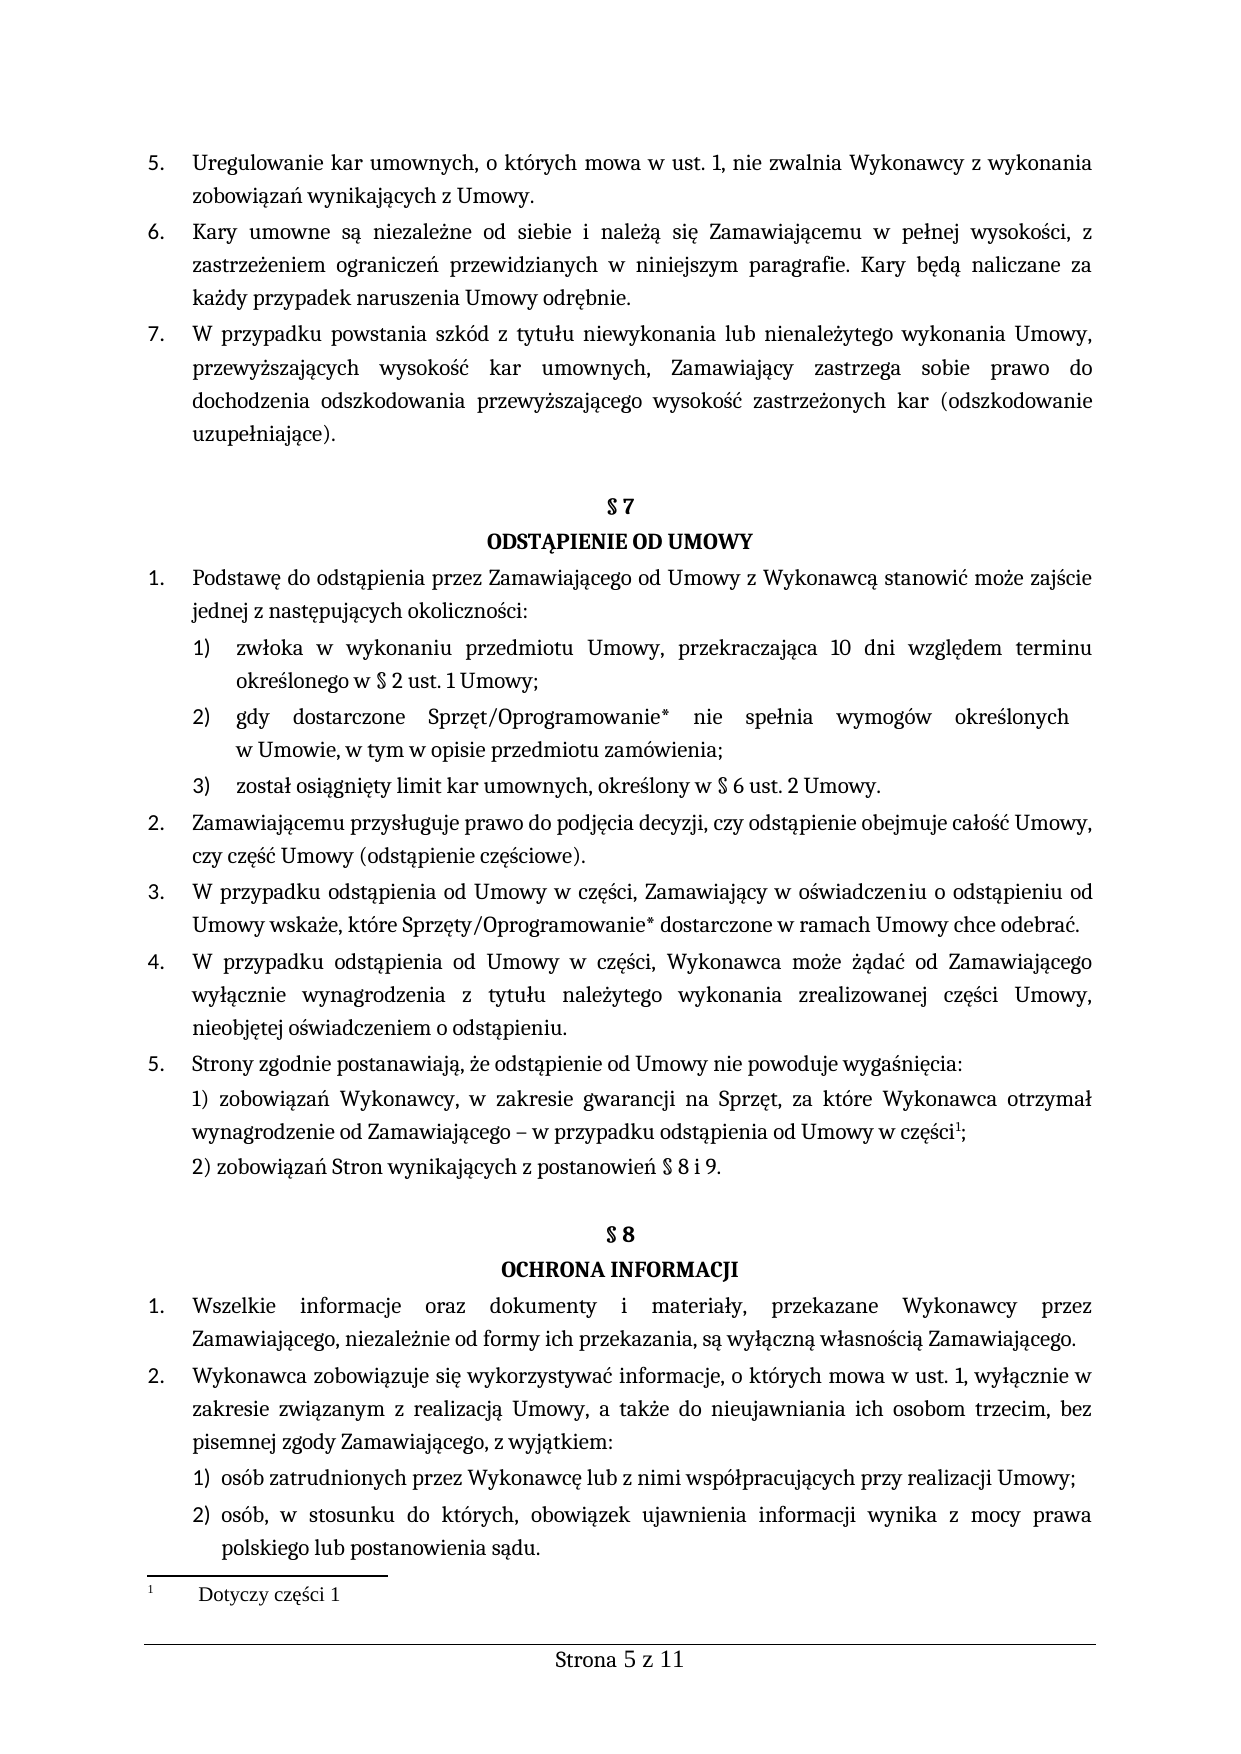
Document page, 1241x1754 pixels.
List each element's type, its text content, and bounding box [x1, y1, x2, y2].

list W przypadku powstania szkód z tytułu niewykonania lub nienależytego wykonania Umowy, przewyższających wysokość kar umownych, Zamawiający zastrzega sobie prawo do dochodzenia odszkodowania przewyższającego wysokość zastrzeżonych kar (odszkodowanie uzupełniające). [147, 319, 1093, 447]
text 1) zobowiązań Wykonawcy, w zakresie gwarancji na Sprzęt, za które Wykonawca otrzymał wynagrodzenie od Zamawiającego – w przypadku odstąpienia od Umowy w części; [192, 1086, 1093, 1146]
subtitle § 8 [147, 1222, 1092, 1248]
subtitle OCHRONA INFORMACJI [147, 1257, 1092, 1283]
list osób zatrudnionych przez Wykonawcę lub z nimi współpracujących przy realizacji Umowy; [192, 1463, 1093, 1491]
list Kary umowne są niezależne od siebie i należą się Zamawiającemu w pełnej wysokości, z zastrzeżeniem ograniczeń przewidzianych w niniejszym paragrafie. Kary będą naliczane za każdy przypadek naruszenia Umowy odrębnie. [147, 217, 1093, 311]
list Wykonawca zobowiązuje się wykorzystywać informacje, o których mowa w ust. 1, wyłącznie w zakresie związanym z realizacją Umowy, a także do nieujawniania ich osobom trzecim, bez pisemnej zgody Zamawiającego, z wyjątkiem: [147, 1361, 1093, 1455]
list W przypadku odstąpienia od Umowy w części, Zamawiający w oświadczeniu o odstąpieniu od Umowy wskaże, które Sprzęty/Oprogramowanie* dostarczone w ramach Umowy chce odebrać. [147, 877, 1093, 939]
list Uregulowanie kar umownych, o których mowa w ust. 1, nie zwalnia Wykonawcy z wykonania zobowiązań wynikających z Umowy. [147, 148, 1093, 209]
text 2) zobowiązań Stron wynikających z postanowień § 8 i 9. [192, 1154, 1093, 1180]
list Podstawę do odstąpienia przez Zamawiającego od Umowy z Wykonawcą stanowić może zajście jednej z następujących okoliczności: [147, 563, 1093, 624]
list zwłoka w wykonaniu przedmiotu Umowy, przekraczająca 10 dni względem terminu określonego w § 2 ust. 1 Umowy; [192, 633, 1093, 694]
list Zamawiającemu przysługuje prawo do podjęcia decyzji, czy odstąpienie obejmuje całość Umowy, czy część Umowy (odstąpienie częściowe). [147, 808, 1093, 869]
list osób, w stosunku do których, obowiązek ujawnienia informacji wynika z mocy prawa polskiego lub postanowienia sądu. [192, 1500, 1093, 1561]
list Strony zgodnie postanawiają, że odstąpienie od Umowy nie powoduje wygaśnięcia: [147, 1049, 1093, 1077]
subtitle ODSTĄPIENIE OD UMOWY [147, 529, 1092, 555]
list Wszelkie informacje oraz dokumenty i materiały, przekazane Wykonawcy przez Zamawiającego, niezależnie od formy ich przekazania, są wyłączną własnością Zamawiającego. [147, 1291, 1093, 1353]
list został osiągnięty limit kar umownych, określony w § 6 ust. 2 Umowy. [192, 771, 1093, 799]
list gdy dostarczone Sprzęt/Oprogramowanie* nie spełnia wymogów określonych w Umowie, w tym w opisie przedmiotu zamówienia; [192, 702, 1093, 763]
list W przypadku odstąpienia od Umowy w części, Wykonawca może żądać od Zamawiającego wyłącznie wynagrodzenia z tytułu należytego wykonania zrealizowanej części Umowy, nieobjętej oświadczeniem o odstąpieniu. [147, 947, 1093, 1041]
subtitle § 7 [147, 494, 1092, 520]
